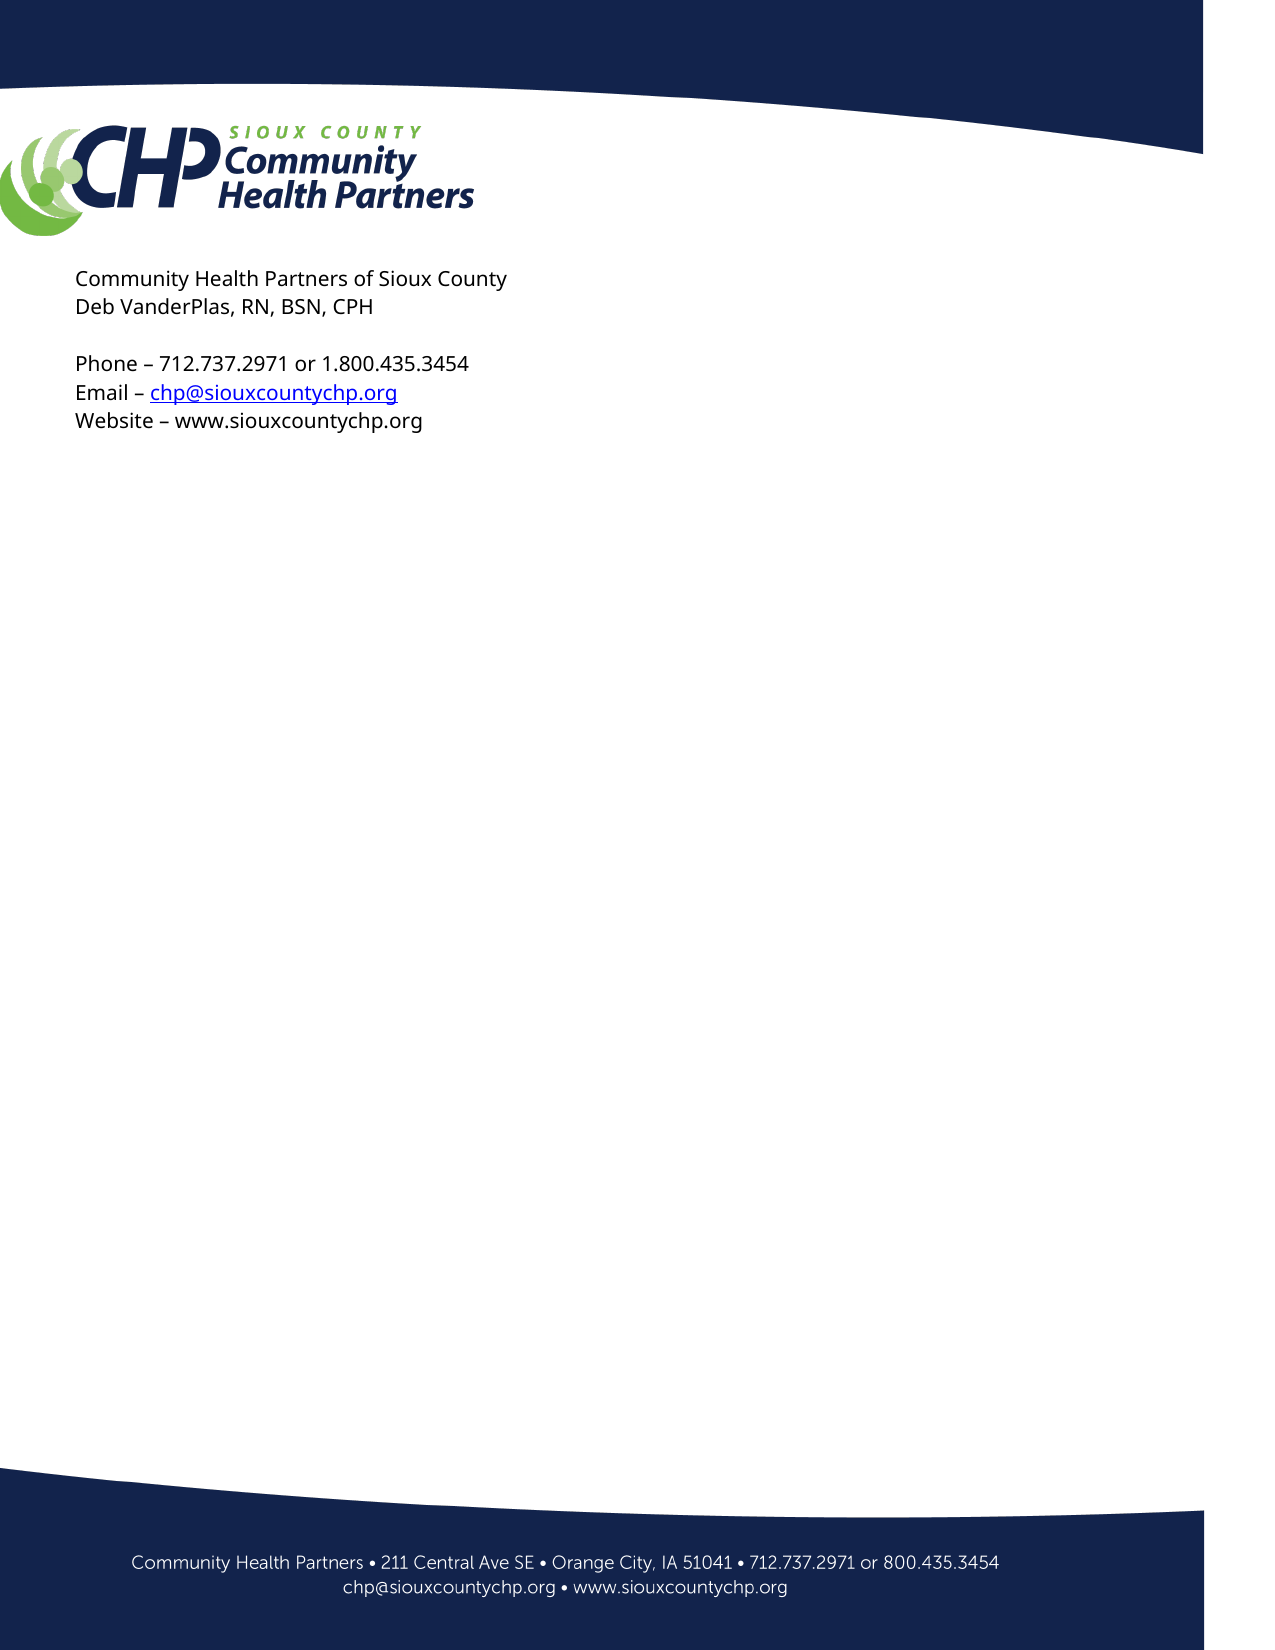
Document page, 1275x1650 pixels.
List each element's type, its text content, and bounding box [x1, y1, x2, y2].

text Phone – 712.737.2971 or 1.800.435.3454 [75, 349, 1200, 378]
picture [0, 0, 1204, 236]
text Community Health Partners of Sioux County [75, 264, 1200, 292]
text Deb VanderPlas, RN, BSN, CPH [75, 292, 1200, 321]
text Website – www.siouxcountychp.org [75, 406, 1200, 434]
text Email – chp@siouxcountychp.org [75, 378, 1200, 406]
picture [0, 1458, 1205, 1650]
